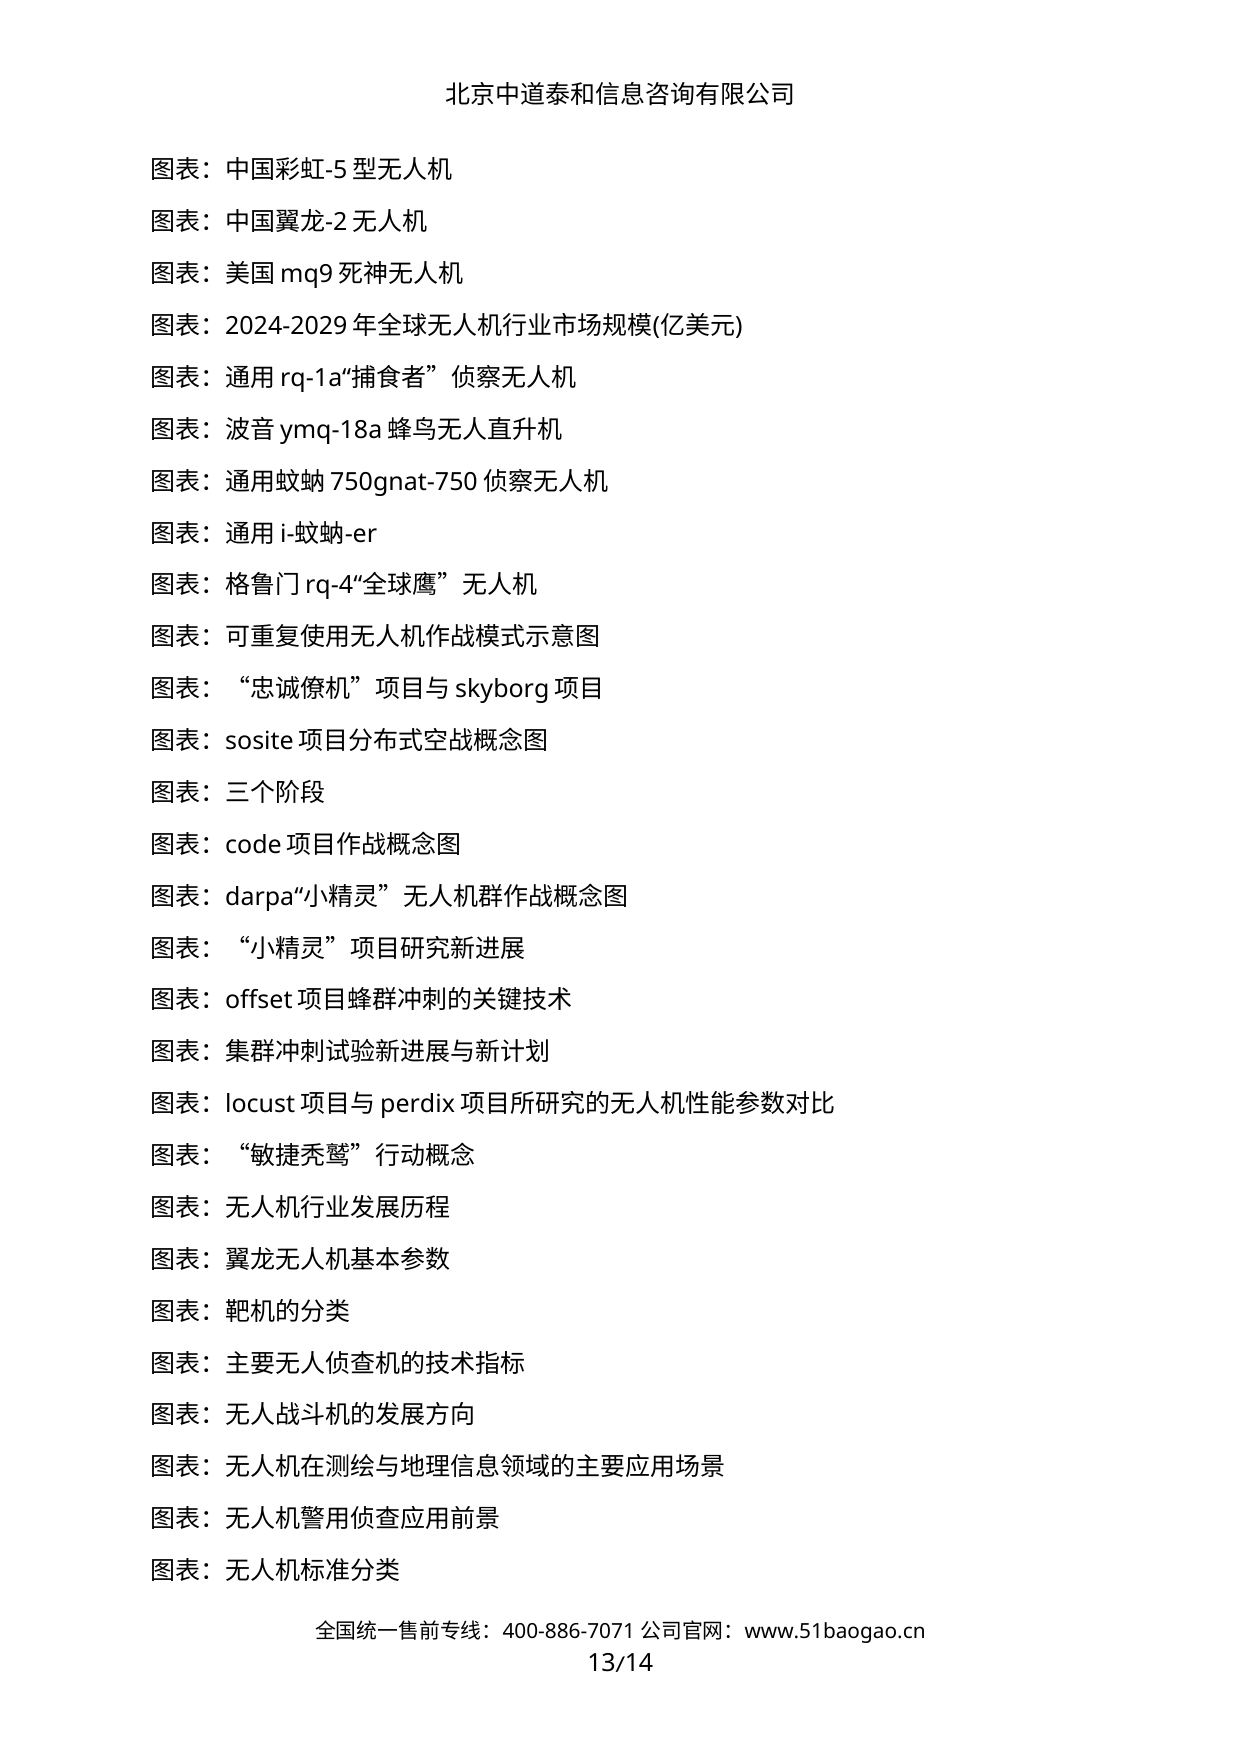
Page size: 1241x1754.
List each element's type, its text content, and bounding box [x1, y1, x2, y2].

text 图表：2024-2029年全球无人机行业市场规模(亿美元) [150, 306, 1090, 342]
text 图表：靶机的分类 [150, 1291, 1090, 1327]
text 图表：locust项目与perdix项目所研究的无人机性能参数对比 [150, 1084, 1090, 1120]
text 图表：集群冲刺试验新进展与新计划 [150, 1032, 1090, 1068]
text 图表：无人战斗机的发展方向 [150, 1395, 1090, 1431]
text 图表：通用蚊蚋750gnat-750侦察无人机 [150, 461, 1090, 497]
text 图表：可重复使用无人机作战模式示意图 [150, 617, 1090, 653]
text 图表：格鲁门rq-4“全球鹰”无人机 [150, 565, 1090, 601]
text 图表：“忠诚僚机”项目与skyborg项目 [150, 669, 1090, 705]
text 图表：通用rq-1a“捕食者”侦察无人机 [150, 357, 1090, 394]
text 图表：波音ymq-18a蜂鸟无人直升机 [150, 409, 1090, 446]
text 图表：美国mq9死神无人机 [150, 254, 1090, 290]
text 图表：主要无人侦查机的技术指标 [150, 1343, 1090, 1379]
text 图表：无人机标准分类 [150, 1551, 1090, 1587]
text 图表：中国彩虹-5型无人机 [150, 150, 1090, 186]
text 图表：darpa“小精灵”无人机群作战概念图 [150, 876, 1090, 912]
text 图表：“小精灵”项目研究新进展 [150, 928, 1090, 964]
text 图表：无人机行业发展历程 [150, 1187, 1090, 1224]
text 图表：无人机在测绘与地理信息领域的主要应用场景 [150, 1447, 1090, 1483]
text 图表：“敏捷秃鹫”行动概念 [150, 1136, 1090, 1172]
text 图表：无人机警用侦查应用前景 [150, 1499, 1090, 1535]
text 图表：翼龙无人机基本参数 [150, 1239, 1090, 1276]
text 图表：sosite项目分布式空战概念图 [150, 721, 1090, 757]
text 图表：中国翼龙-2无人机 [150, 202, 1090, 238]
text 图表：offset项目蜂群冲刺的关键技术 [150, 980, 1090, 1016]
text 图表：三个阶段 [150, 772, 1090, 809]
text 图表：code项目作战概念图 [150, 824, 1090, 861]
text 图表：通用i-蚊蚋-er [150, 513, 1090, 549]
